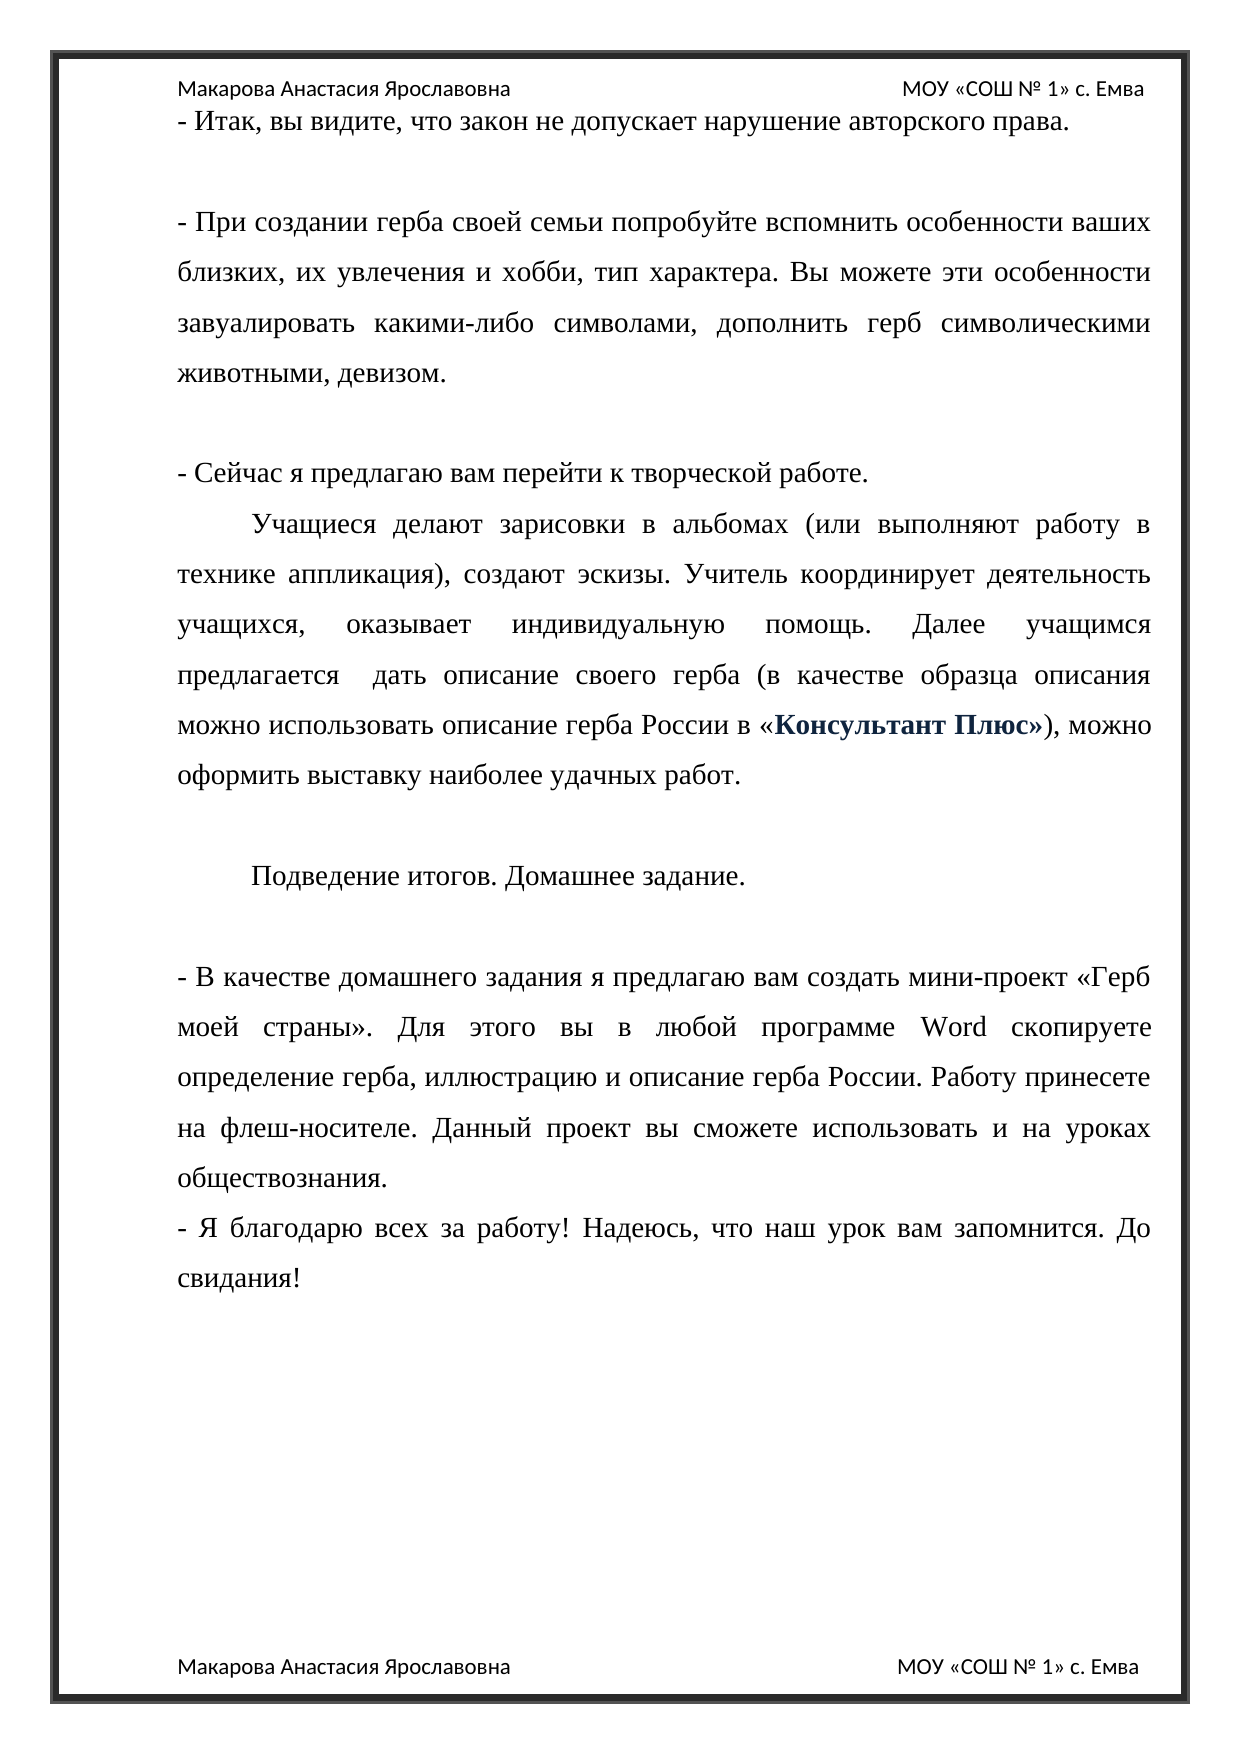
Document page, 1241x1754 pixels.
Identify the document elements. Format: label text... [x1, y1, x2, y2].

text Учащиеся делают зарисовки в альбомах (или выполняют работу в технике аппликация), создают эскизы. Учитель координирует деятельность учащихся, оказывает индивидуальную помощь. Далее учащимся предлагается дать описание своего герба (в качестве образца описания можно использовать описание герба России в «Консультант Плюс»), можно оформить выставку наиболее удачных работ. [177, 506, 1152, 791]
text - В качестве домашнего задания я предлагаю вам создать мини-проект «Герб моей страны». Для этого вы в любой программе Word скопируете определение герба, иллюстрацию и описание герба России. Работу принесете на флеш-носителе. Данный проект вы сможете использовать и на уроках обществознания. [177, 959, 1152, 1193]
text Подведение итогов. Домашнее задание. [177, 858, 1152, 892]
text - Я благодарю всех за работу! Надеюсь, что наш урок вам запомнится. До свидания! [177, 1210, 1152, 1294]
text - Итак, вы видите, что закон не допускает нарушение авторского права. [177, 103, 1152, 137]
text - Сейчас я предлагаю вам перейти к творческой работе. [177, 456, 1152, 489]
text - При создании герба своей семьи попробуйте вспомнить особенности ваших близких, их увлечения и хобби, тип характера. Вы можете эти особенности завуалировать какими-либо символами, дополнить герб символическими животными, девизом. [177, 204, 1152, 388]
